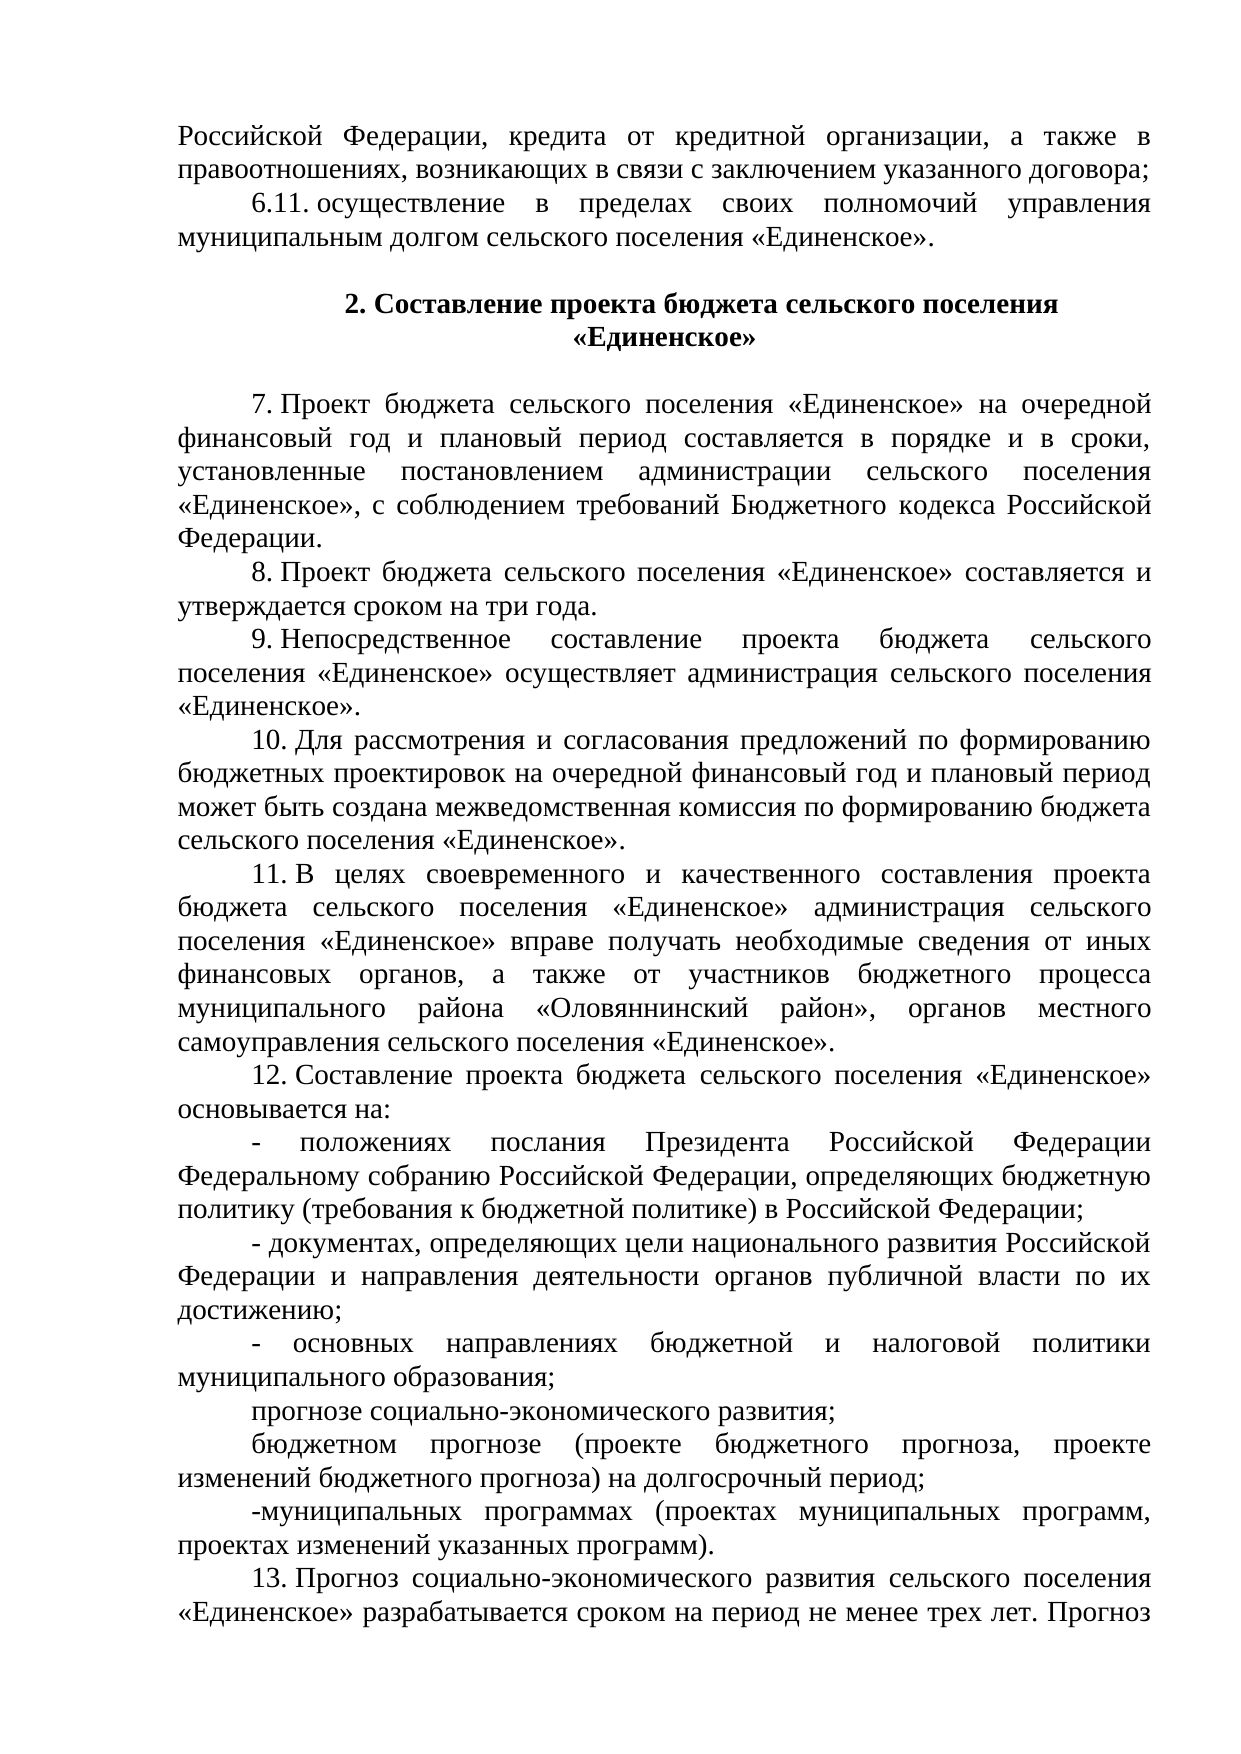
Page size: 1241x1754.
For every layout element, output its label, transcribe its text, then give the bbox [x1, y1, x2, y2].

text - положениях послания Президента Российской Федерации Федеральному собранию Российской Федерации, определяющих бюджетную политику (требования к бюджетной политике) в Российской Федерации; [177, 1124, 1152, 1225]
text 9. Непосредственное составление проекта бюджета сельского поселения «Единенское» осуществляет администрация сельского поселения «Единенское». [177, 621, 1152, 722]
text - документах, определяющих цели национального развития Российской Федерации и направления деятельности органов публичной власти по их достижению; [177, 1225, 1152, 1326]
text 11. В целях своевременного и качественного составления проекта бюджета сельского поселения «Единенское» администрация сельского поселения «Единенское» вправе получать необходимые сведения от иных финансовых органов, а также от участников бюджетного процесса муниципального района «Оловяннинский район», органов местного самоуправления сельского поселения «Единенское». [177, 856, 1152, 1057]
text 6.11. осуществление в пределах своих полномочий управления муниципальным долгом сельского поселения «Единенское». [177, 185, 1152, 252]
text 12. Составление проекта бюджета сельского поселения «Единенское» основывается на: [177, 1057, 1152, 1124]
text 8. Проект бюджета сельского поселения «Единенское» составляется и утверждается сроком на три года. [177, 554, 1152, 621]
text -муниципальных программах (проектах муниципальных программ, проектах изменений указанных программ). [177, 1493, 1152, 1560]
text - основных направлениях бюджетной и налоговой политики муниципального образования; [177, 1326, 1152, 1393]
text бюджетном прогнозе (проекте бюджетного прогноза, проекте изменений бюджетного прогноза) на долгосрочный период; [177, 1426, 1152, 1493]
text 7. Проект бюджета сельского поселения «Единенское» на очередной финансовый год и плановый период составляется в порядке и в сроки, установленные постановлением администрации сельского поселения «Единенское», с соблюдением требований Бюджетного кодекса Российской Федерации. [177, 386, 1152, 554]
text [177, 118, 1152, 185]
text прогнозе социально-экономического развития; [177, 1393, 1152, 1426]
text 10. Для рассмотрения и согласования предложений по формированию бюджетных проектировок на очередной финансовый год и плановый период может быть создана межведомственная комиссия по формированию бюджета сельского поселения «Единенское». [177, 722, 1152, 856]
text 2. Составление проекта бюджета сельского поселения «Единенское» [177, 286, 1152, 353]
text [177, 1560, 1152, 1627]
